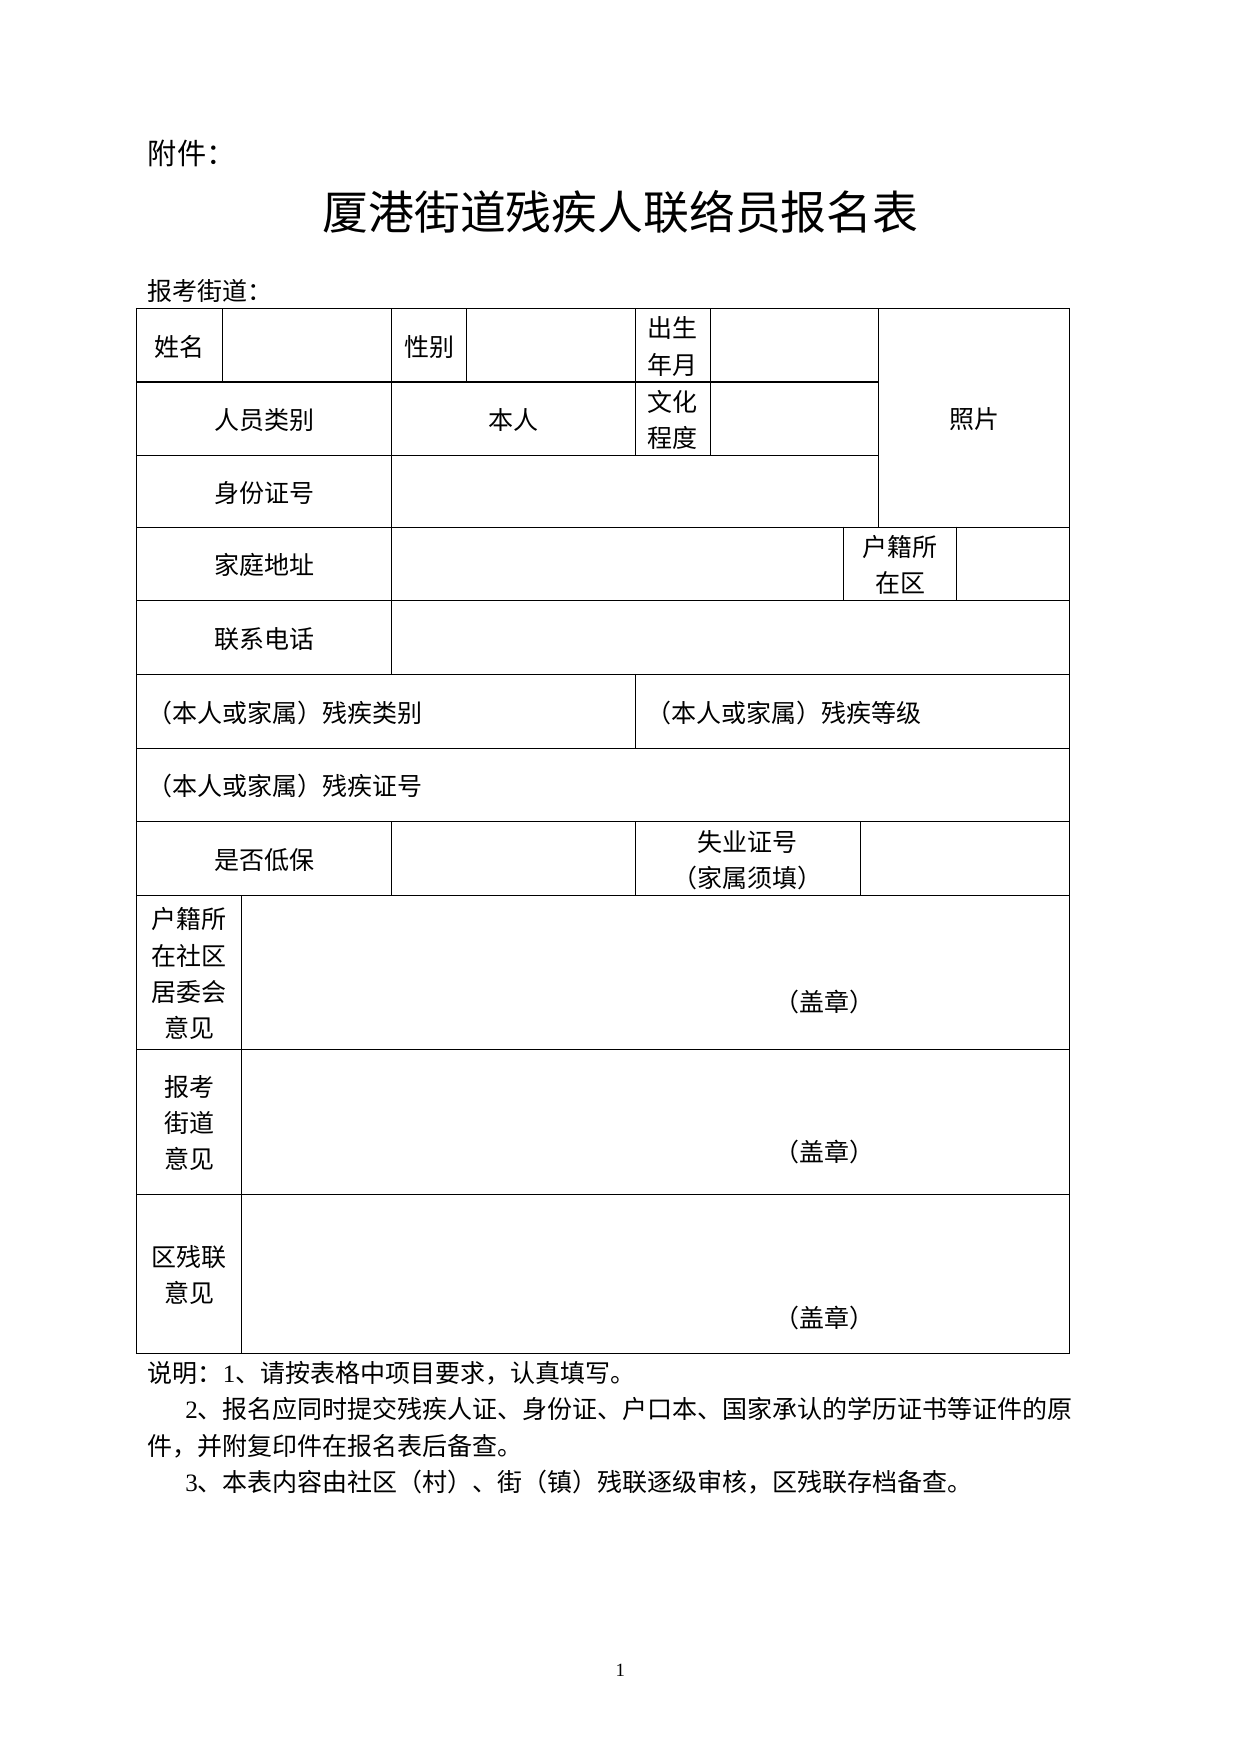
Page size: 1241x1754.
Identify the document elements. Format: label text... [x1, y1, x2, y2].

table_cell （盖章） [242, 1050, 1069, 1194]
table_header 出生年月 [636, 309, 710, 381]
table_header 姓名 [137, 309, 222, 381]
table_cell 人员类别 [137, 383, 391, 455]
text 厦港街道残疾人联络员报名表 [148, 176, 1092, 243]
table_header 照片 [879, 309, 1069, 527]
table_cell 失业证号 （家属须填） [636, 822, 860, 895]
table_cell [392, 601, 1069, 674]
table_cell [861, 822, 1069, 895]
text 2、报名应同时提交残疾人证、身份证、户口本、国家承认的学历证书等证件的原件，并附复印件在报名表后备查。 [148, 1390, 1092, 1462]
table_cell 文化程度 [636, 383, 710, 455]
table_cell （盖章） [242, 896, 1069, 1048]
table_cell [392, 822, 635, 895]
table_cell 联系电话 [137, 601, 391, 674]
text 3、本表内容由社区（村）、街（镇）残联逐级审核，区残联存档备查。 [148, 1462, 1092, 1498]
table_header [711, 309, 878, 381]
table_cell [711, 383, 878, 455]
table_cell （本人或家属）残疾证号 [137, 749, 1069, 821]
table_cell 报考 街道 意见 [137, 1050, 241, 1194]
table_cell 身份证号 [137, 456, 391, 527]
table_cell 户籍所在区 [844, 528, 956, 600]
text 报考街道： [148, 272, 1092, 308]
text 说明：1、请按表格中项目要求，认真填写。 [148, 1353, 1092, 1390]
table_cell （本人或家属）残疾等级 [636, 675, 1069, 748]
table_cell （本人或家属）残疾类别 [137, 675, 635, 748]
table_cell 本人 [392, 383, 635, 455]
table_cell 区残联 意见 [137, 1195, 241, 1352]
table_cell 家庭地址 [137, 528, 391, 600]
table_cell 是否低保 [137, 822, 391, 895]
table_cell [957, 528, 1069, 600]
table_header 性别 [392, 309, 466, 381]
table_cell [392, 456, 878, 527]
table_cell 户籍所在社区居委会 意见 [137, 896, 241, 1048]
table_header [467, 309, 635, 381]
text 附件： [148, 118, 1092, 176]
table_cell [392, 528, 843, 600]
table_header [223, 309, 391, 381]
table_cell （盖章） [242, 1195, 1069, 1352]
